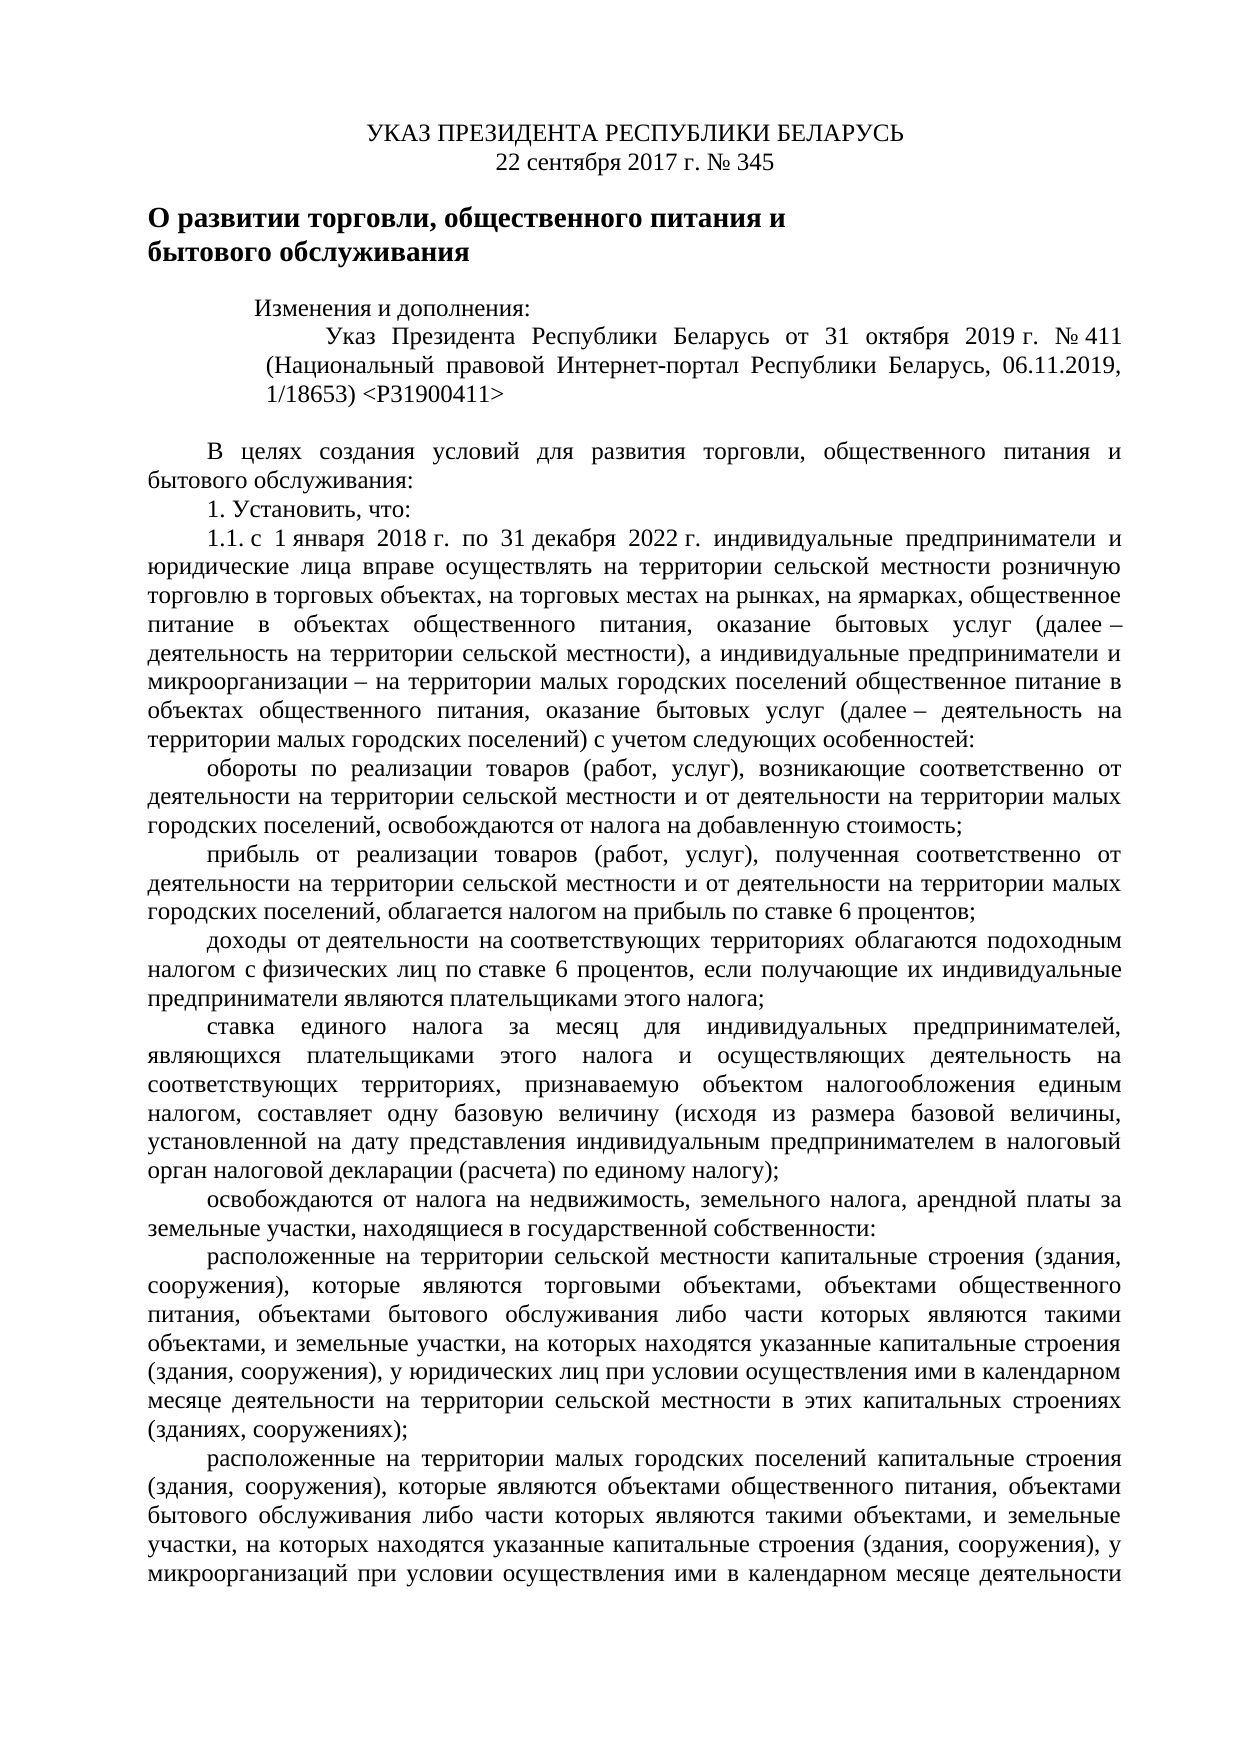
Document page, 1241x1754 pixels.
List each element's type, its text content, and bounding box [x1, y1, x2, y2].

text Изменения и дополнения: [254, 293, 1122, 321]
text В целях создания условий для развития торговли, общественного питания и бытового обслуживания: [147, 436, 1122, 494]
text обороты по реализации товаров (работ, услуг), возникающие соответственно от деятельности на территории сельской местности и от деятельности на территории малых городских поселений, освобождаются от налога на добавленную стоимость; [147, 753, 1122, 839]
text расположенные на территории сельской местности капитальные строения (здания, сооружения), которые являются торговыми объектами, объектами общественного питания, объектами бытового обслуживания либо части которых являются такими объектами, и земельные участки, на которых находятся указанные капитальные строения (здания, сооружения), у юридических лиц при условии осуществления ими в календарном месяце деятельности на территории сельской местности в этих капитальных строениях (зданиях, сооружениях); [147, 1241, 1122, 1443]
title О развитии торговли, общественного питания и бытового обслуживания [147, 201, 886, 268]
text 1.1. с 1 января 2018 г. по 31 декабря 2022 г. индивидуальные предприниматели и юридические лица вправе осуществлять на территории сельской местности розничную торговлю в торговых объектах, на торговых местах на рынках, на ярмарках, общественное питание в объектах общественного питания, оказание бытовых услуг (далее – деятельность на территории сельской местности), а индивидуальные предприниматели и микроорганизации – на территории малых городских поселений общественное питание в объектах общественного питания, оказание бытовых услуг (далее – деятельность на территории малых городских поселений) с учетом следующих особенностей: [147, 523, 1122, 753]
text 1. Установить, что: [147, 494, 1122, 523]
text прибыль от реализации товаров (работ, услуг), полученная соответственно от деятельности на территории сельской местности и от деятельности на территории малых городских поселений, облагается налогом на прибыль по ставке 6 процентов; [147, 839, 1122, 925]
text доходы от деятельности на соответствующих территориях облагаются подоходным налогом с физических лиц по ставке 6 процентов, если получающие их индивидуальные предприниматели являются плательщиками этого налога; [147, 925, 1122, 1011]
text освобождаются от налога на недвижимость, земельного налога, арендной платы за земельные участки, находящиеся в государственной собственности: [147, 1184, 1122, 1241]
text УКАЗ ПРЕЗИДЕНТА РЕСПУБЛИКИ БЕЛАРУСЬ [147, 118, 1122, 147]
text ставка единого налога за месяц для индивидуальных предпринимателей, являющихся плательщиками этого налога и осуществляющих деятельность на соответствующих территориях, признаваемую объектом налогообложения единым налогом, составляет одну базовую величину (исходя из размера базовой величины, установленной на дату представления индивидуальным предпринимателем в налоговый орган налоговой декларации (расчета) по единому налогу); [147, 1011, 1122, 1184]
text Указ Президента Республики Беларусь от 31 октября 2019 г. № 411 (Национальный правовой Интернет-портал Республики Беларусь, 06.11.2019, 1/18653) <P31900411> [266, 321, 1122, 408]
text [147, 1443, 1122, 1586]
text 22 сентября 2017 г. № 345 [147, 147, 1122, 176]
